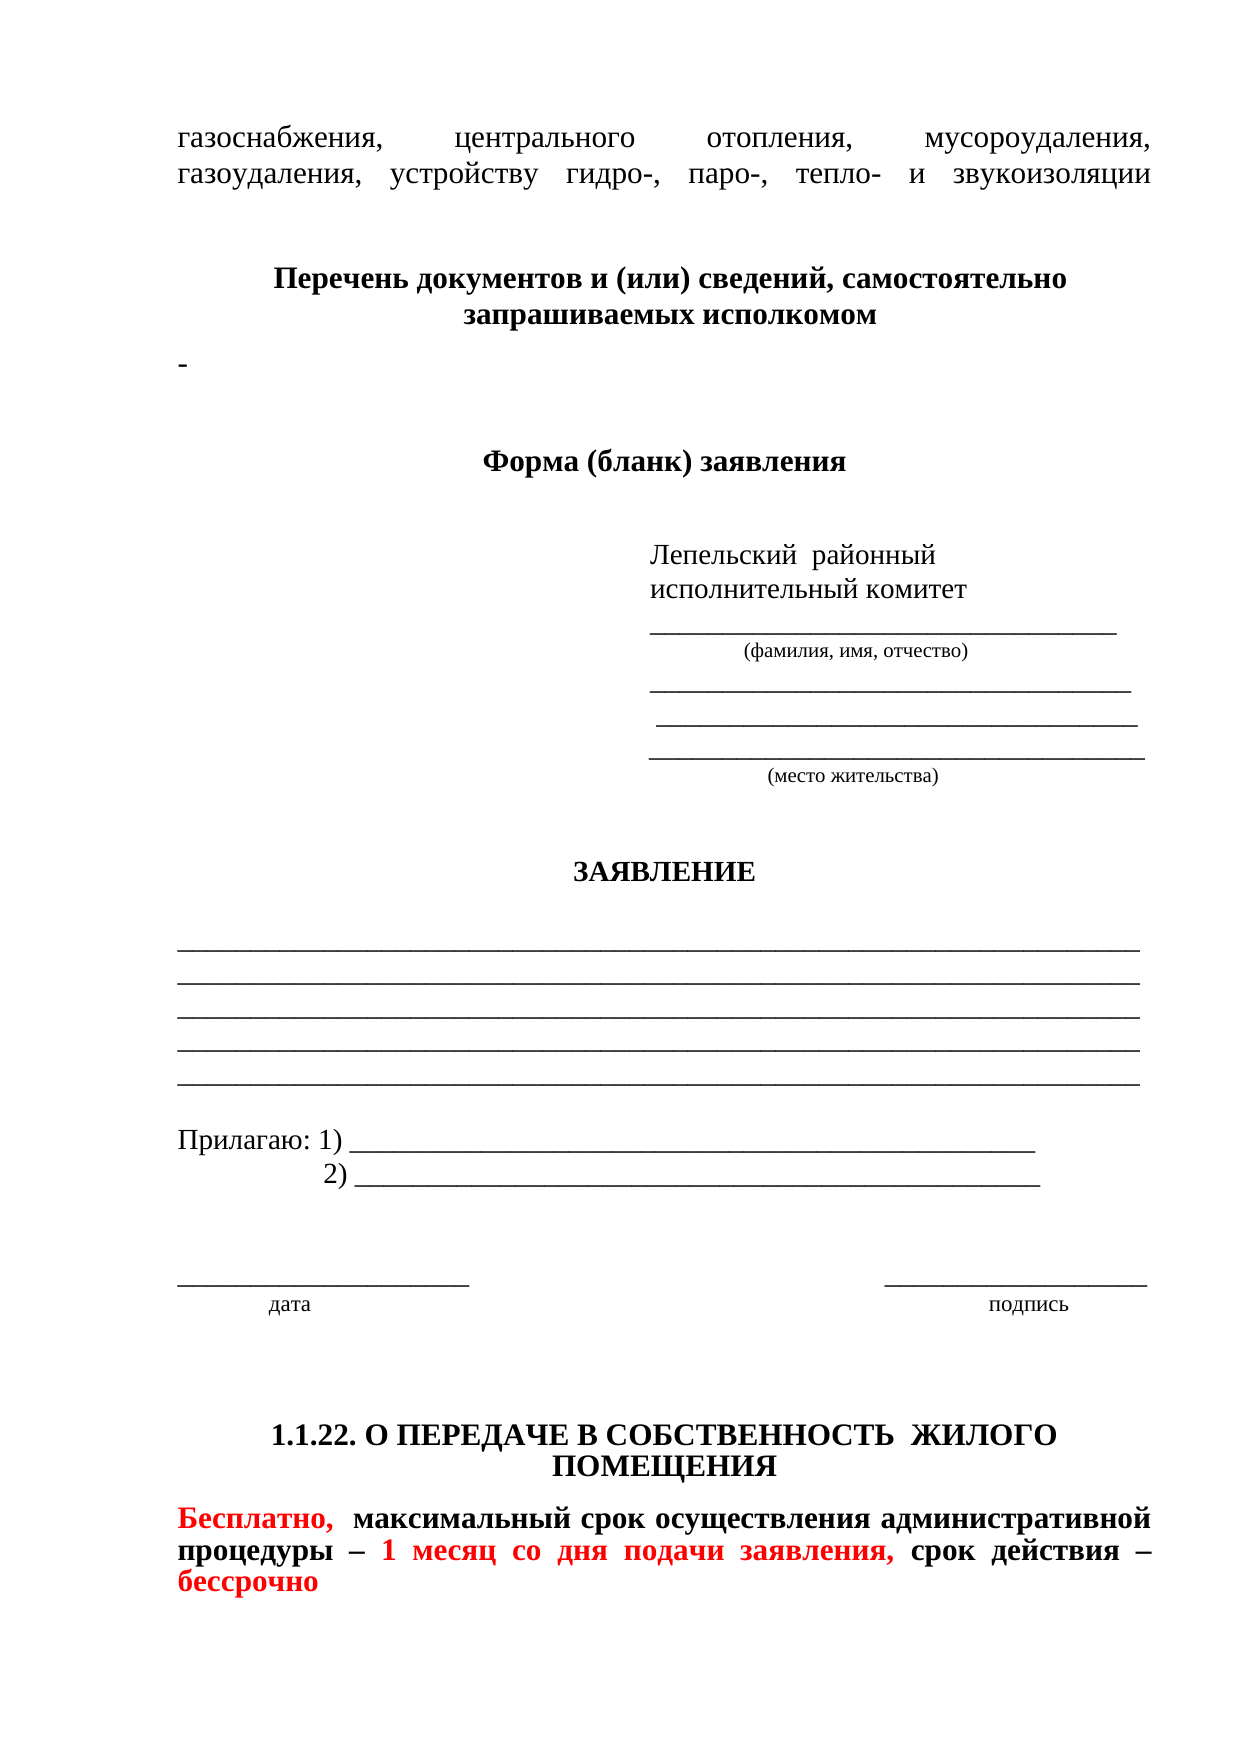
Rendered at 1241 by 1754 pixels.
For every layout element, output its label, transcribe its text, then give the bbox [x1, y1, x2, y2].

text 2) _______________________________________________ [177, 1156, 1152, 1189]
text ______________________________________________________________________________________________________________________________________________________________________________________________________ [177, 921, 1152, 1022]
text Перечень документов и (или) сведений, самостоятельно запрашиваемых исполкомом [177, 259, 1163, 331]
text дата подпись [177, 1290, 1152, 1316]
text ________________________________ [650, 604, 1152, 638]
text - [177, 344, 1152, 380]
text Лепельский районный [650, 537, 1152, 571]
text __________________________________________________________________ [177, 1055, 1152, 1089]
text 1.1.22. О ПЕРЕДАЧЕ В СОБСТВЕННОСТЬ ЖИЛОГО ПОМЕЩЕНИЯ [177, 1421, 1152, 1483]
text _________________________________ [650, 662, 1152, 696]
text _________________________________ [177, 696, 1152, 729]
text __________________________________ [177, 729, 1152, 763]
text (место жительства) [177, 763, 1152, 787]
text Форма (бланк) заявления [177, 442, 1152, 478]
text ____________________ __________________ [177, 1256, 1152, 1290]
text ЗАЯВЛЕНИЕ [177, 854, 1152, 887]
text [177, 118, 1152, 223]
text исполнительный комитет [650, 571, 1152, 604]
text Прилагаю: 1) _______________________________________________ [177, 1122, 1152, 1156]
text Бесплатно, максимальный срок осуществления административной процедуры – 1 месяц со дня подачи заявления, срок действия – бессрочно [177, 1504, 1152, 1598]
text __________________________________________________________________ [177, 1022, 1152, 1055]
text (фамилия, имя, отчество) [650, 638, 1152, 662]
